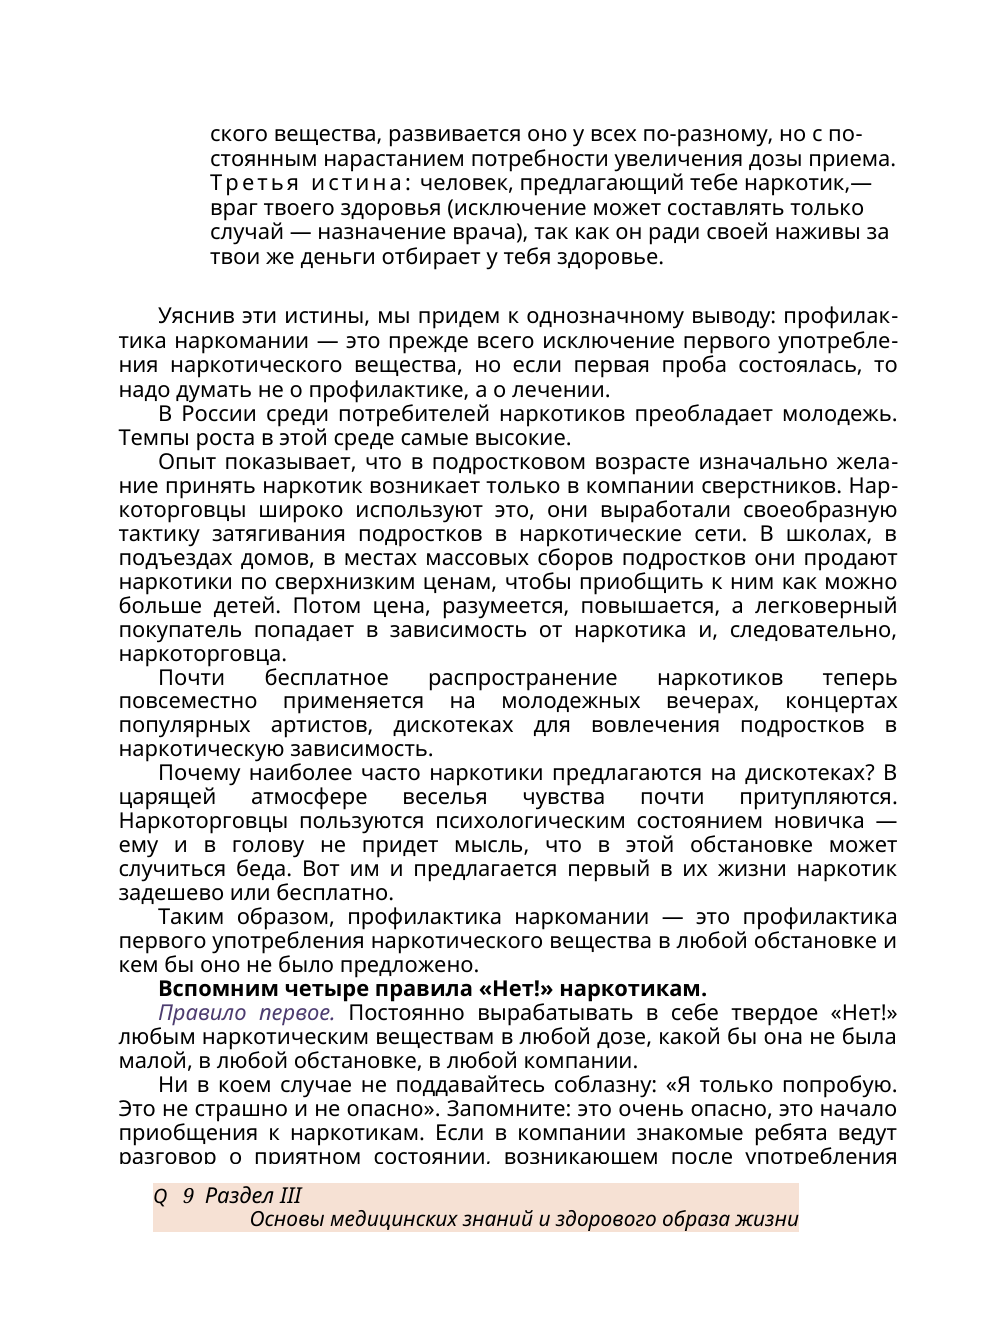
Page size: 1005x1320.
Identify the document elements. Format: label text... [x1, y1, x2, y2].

text Почему наиболее часто наркотики предлагаются на дискотеках? В царящей атмосфере веселья чувства почти притупляются. Наркоторговцы пользуются психологическим состоянием новичка — ему и в голову не придет мысль, что в этой обстановке может случиться беда. Вот им и предлагается первый в их жизни наркотик задешево или бесплатно. [118, 762, 898, 905]
text Опыт показывает, что в подростковом возрасте изначально желание принять наркотик возникает только в компании сверстников. Наркоторговцы широко используют это, они выработали своеобразную тактику затягивания подростков в наркотические сети. В школах, в подъездах домов, в местах массовых сборов подростков они продают наркотики по сверхнизким ценам, чтобы приобщить к ним как можно больше детей. Потом цена, разумеется, повышается, а легковерный покупатель попадает в зависимость от наркотика и, следовательно, наркоторговца. [118, 450, 898, 666]
text ского вещества, развивается оно у всех по-разному, но с постоянным нарастанием потребности увеличения дозы приема. Третья истина: человек, предлагающий тебе наркотик,— враг твоего здоровья (исключение может составлять только случай — назначение врача), так как он ради своей наживы за твои же деньги отбирает у тебя здоровье. [210, 122, 898, 269]
text Уяснив эти истины, мы придем к однозначному выводу: профилактика наркомании — это прежде всего исключение первого употребления наркотического вещества, но если первая проба состоялась, то надо думать не о профилактике, а о лечении. [118, 304, 898, 402]
text Правило первое. Постоянно вырабатывать в себе твердое «Нет!» любым наркотическим веществам в любой дозе, какой бы она не была малой, в любой обстановке, в любой компании. [118, 1001, 898, 1073]
text Q 9 Раздел III [153, 1183, 799, 1208]
text Ни в коем случае не поддавайтесь соблазну: «Я только попробую. Это не страшно и не опасно». Запомните: это очень опасно, это начало приобщения к наркотикам. Если в компании знакомые ребята ведут разговор о приятном состоянии, возникающем после употребления наркотиков, и утверждают, что это безвредно, если вам внушают, что [118, 1073, 898, 1163]
text Таким образом, профилактика наркомании — это профилактика первого употребления наркотического вещества в любой обстановке и кем бы оно не было предложено. [118, 905, 898, 977]
text В России среди потребителей наркотиков преобладает молодежь. Темпы роста в этой среде самые высокие. [118, 402, 898, 450]
text Вспомним четыре правила «Нет!» наркотикам. [118, 977, 898, 1001]
text Почти бесплатное распространение наркотиков теперь повсеместно применяется на молодежных вечерах, концертах популярных артистов, дискотеках для вовлечения подростков в наркотическую зависимость. [118, 666, 898, 762]
text Основы медицинских знаний и здорового образа жизни [153, 1208, 799, 1232]
